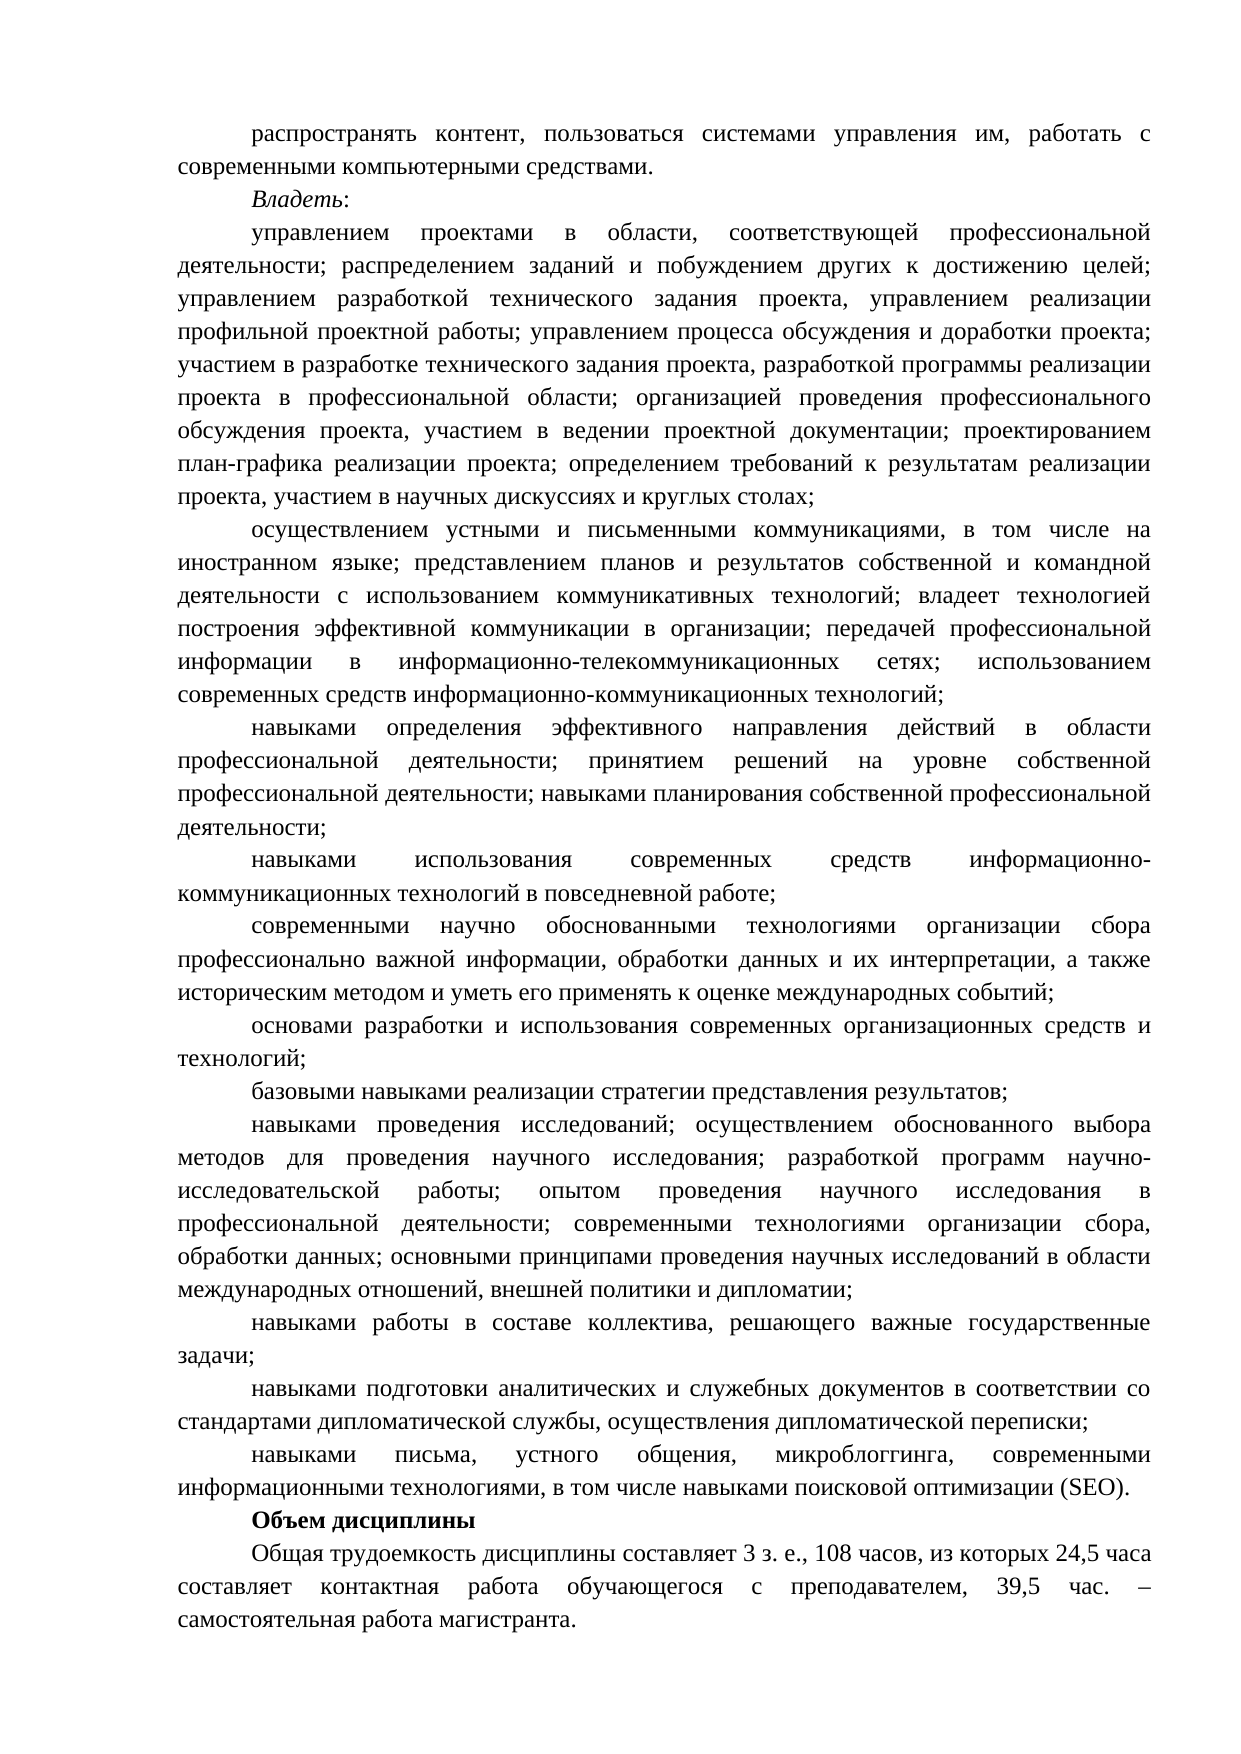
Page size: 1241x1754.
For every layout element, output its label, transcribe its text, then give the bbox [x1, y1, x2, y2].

text навыками использования современных средств информационно-коммуникационных технологий в повседневной работе; [177, 844, 1152, 906]
text навыками работы в составе коллектива, решающего важные государственные задачи; [177, 1307, 1152, 1369]
text управлением проектами в области, соответствующей профессиональной деятельности; распределением заданий и побуждением других к достижению целей; управлением разработкой технического задания проекта, управлением реализации профильной проектной работы; управлением процесса обсуждения и доработки проекта; участием в разработке технического задания проекта, разработкой программы реализации проекта в профессиональной области; организацией проведения профессионального обсуждения проекта, участием в ведении проектной документации; проектированием план-графика реализации проекта; определением требований к результатам реализации проекта, участием в научных дискуссиях и круглых столах; [177, 217, 1152, 510]
text базовыми навыками реализации стратегии представления результатов; [177, 1076, 1152, 1104]
text навыками определения эффективного направления действий в области профессиональной деятельности; принятием решений на уровне собственной профессиональной деятельности; навыками планирования собственной профессиональной деятельности; [177, 712, 1152, 840]
text распространять контент, пользоваться системами управления им, работать с современными компьютерными средствами. [177, 118, 1152, 180]
text основами разработки и использования современных организационных средств и технологий; [177, 1010, 1152, 1071]
text навыками подготовки аналитических и служебных документов в соответствии со стандартами дипломатической службы, осуществления дипломатической переписки; [177, 1373, 1152, 1435]
text Общая трудоемкость дисциплины составляет 3 з. е., 108 часов, из которых 24,5 часа составляет контактная работа обучающегося с преподавателем, 39,5 час. – самостоятельная работа магистранта. [177, 1538, 1152, 1633]
text Владеть: [177, 184, 1152, 213]
text современными научно обоснованными технологиями организации сбора профессионально важной информации, обработки данных и их интерпретации, а также историческим методом и уметь его применять к оценке международных событий; [177, 911, 1152, 1005]
text Объем дисциплины [177, 1505, 1152, 1534]
text навыками письма, устного общения, микроблоггинга, современными информационными технологиями, в том числе навыками поисковой оптимизации (SEO). [177, 1439, 1152, 1501]
text осуществлением устными и письменными коммуникациями, в том числе на иностранном языке; представлением планов и результатов собственной и командной деятельности с использованием коммуникативных технологий; владеет технологией построения эффективной коммуникации в организации; передачей профессиональной информации в информационно-телекоммуникационных сетях; использованием современных средств информационно-коммуникационных технологий; [177, 514, 1152, 708]
text навыками проведения исследований; осуществлением обоснованного выбора методов для проведения научного исследования; разработкой программ научно-исследовательской работы; опытом проведения научного исследования в профессиональной деятельности; современными технологиями организации сбора, обработки данных; основными принципами проведения научных исследований в области международных отношений, внешней политики и дипломатии; [177, 1109, 1152, 1303]
